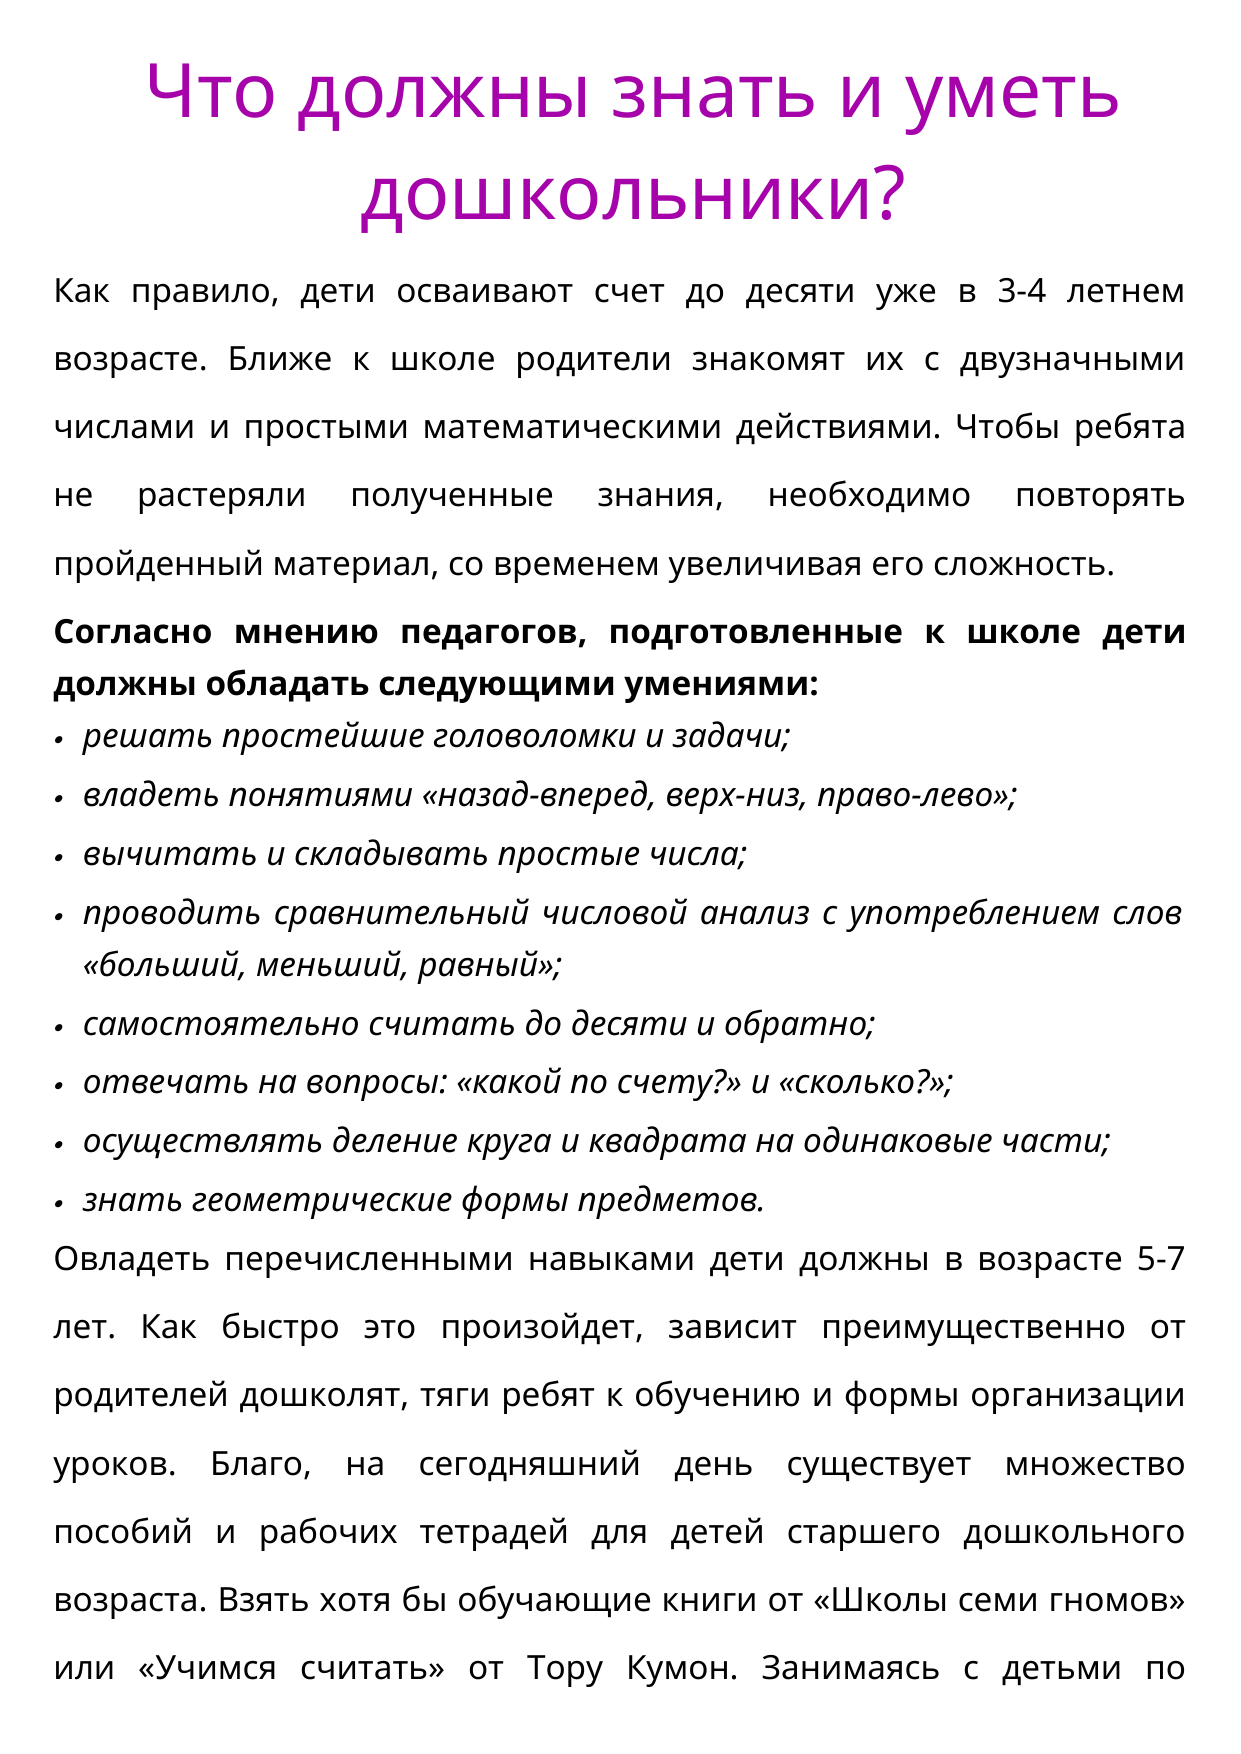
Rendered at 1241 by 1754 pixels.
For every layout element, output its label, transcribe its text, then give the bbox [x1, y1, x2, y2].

list вычитать и складывать простые числа; [53, 829, 1187, 875]
text Согласно мнению педагогов, подготовленные к школе дети должны обладать следующими умениями: [53, 607, 1187, 705]
text Как правило, дети осваивают счет до десяти уже в 3-4 летнем возрасте. Ближе к школе родители знакомят их с двузначными числами и простыми математическими действиями. Чтобы ребята не растеряли полученные знания, необходимо повторять пройденный материал, со временем увеличивая его сложность. [53, 267, 1187, 585]
list отвечать на вопросы: «какой по счету?» и «сколько?»; [53, 1058, 1187, 1104]
list проводить сравнительный числовой анализ с употреблением слов «больший, меньший, равный»; [53, 888, 1187, 986]
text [53, 1235, 1187, 1689]
list владеть понятиями «назад-вперед, верх-низ, право-лево»; [53, 771, 1187, 816]
list осуществлять деление круга и квадрата на одинаковые части; [53, 1117, 1187, 1163]
list самостоятельно считать до десяти и обратно; [53, 999, 1187, 1045]
list знать геометрические формы предметов. [53, 1176, 1187, 1221]
list решать простейшие головоломки и задачи; [53, 712, 1187, 757]
